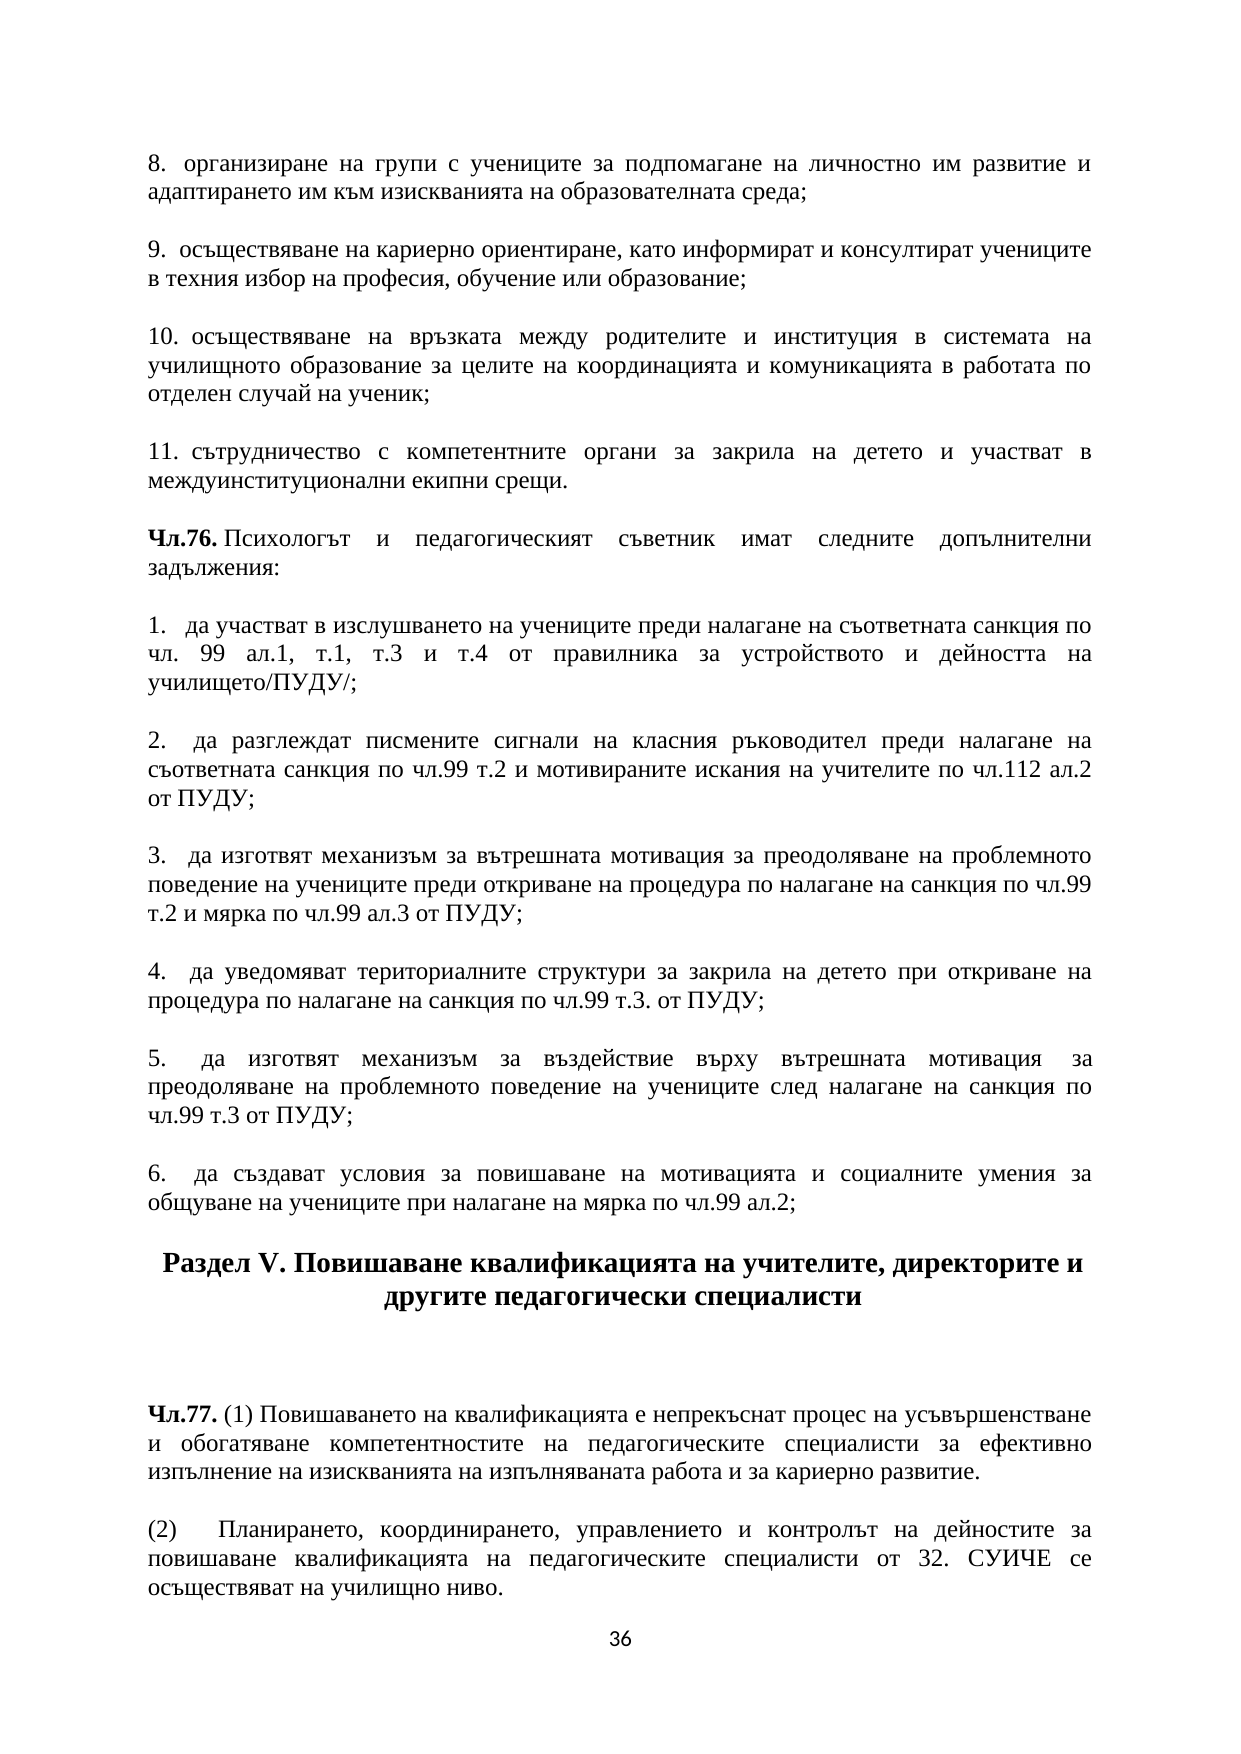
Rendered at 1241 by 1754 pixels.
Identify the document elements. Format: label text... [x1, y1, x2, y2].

text 2. да разглеждат писмените сигнали на класния ръководител преди налагане на съответната санкция по чл.99 т.2 и мотивираните искания на учителите по чл.112 ал.2 от ПУДУ; [148, 725, 1093, 811]
text (2) Планирането, координирането, управлението и контролът на дейностите за повишаване квалификацията на педагогическите специалисти от 32. СУИЧЕ се осъществяват на училищно ниво. [148, 1514, 1093, 1601]
text 8. организиране на групи с учениците за подпомагане на личностно им развитие и адаптирането им към изискванията на образователната среда; [148, 148, 1093, 205]
text Чл.77. (1) Повишаването на квалификацията е непрекъснат процес на усъвършенстване и обогатяване компетентностите на педагогическите специалисти за ефективно изпълнение на изискванията на изпълняваната работа и за кариерно развитие. [148, 1399, 1093, 1485]
text 1. да участват в изслушването на учениците преди налагане на съответната санкция по чл. 99 ал.1, т.1, т.3 и т.4 от правилника за устройството и дейността на училището/ПУДУ/; [148, 610, 1093, 696]
text Чл.76. Психологът и педагогическият съветник имат следните допълнителни задължения: [148, 523, 1093, 581]
text 6. да създават условия за повишаване на мотивацията и социалните умения за общуване на учениците при налагане на мярка по чл.99 ал.2; [148, 1158, 1093, 1216]
text 4. да уведомяват териториалните структури за закрила на детето при откриване на процедура по налагане на санкция по чл.99 т.3. от ПУДУ; [148, 956, 1093, 1013]
text 5. да изготвят механизъм за въздействие върху вътрешната мотивация за преодоляване на проблемното поведение на учениците след налагане на санкция по чл.99 т.3 от ПУДУ; [148, 1043, 1093, 1129]
text 10. осъществяване на връзката между родителите и институция в системата на училищното образование за целите на координацията и комуникацията в работата по отделен случай на ученик; [148, 321, 1093, 407]
text 3. да изготвят механизъм за вътрешната мотивация за преодоляване на проблемното поведение на учениците преди откриване на процедура по налагане на санкция по чл.99 т.2 и мярка по чл.99 ал.3 от ПУДУ; [148, 841, 1093, 927]
text Раздел V. Повишаване квалификацията на учителите, директорите и другите педагогически специалисти [153, 1245, 1093, 1312]
text 11. сътрудничество с компетентните органи за закрила на детето и участват в междуинституционални екипни срещи. [148, 436, 1093, 494]
text 9. осъществяване на кариерно ориентиране, като информират и консултират учениците в техния избор на професия, обучение или образование; [148, 234, 1093, 292]
